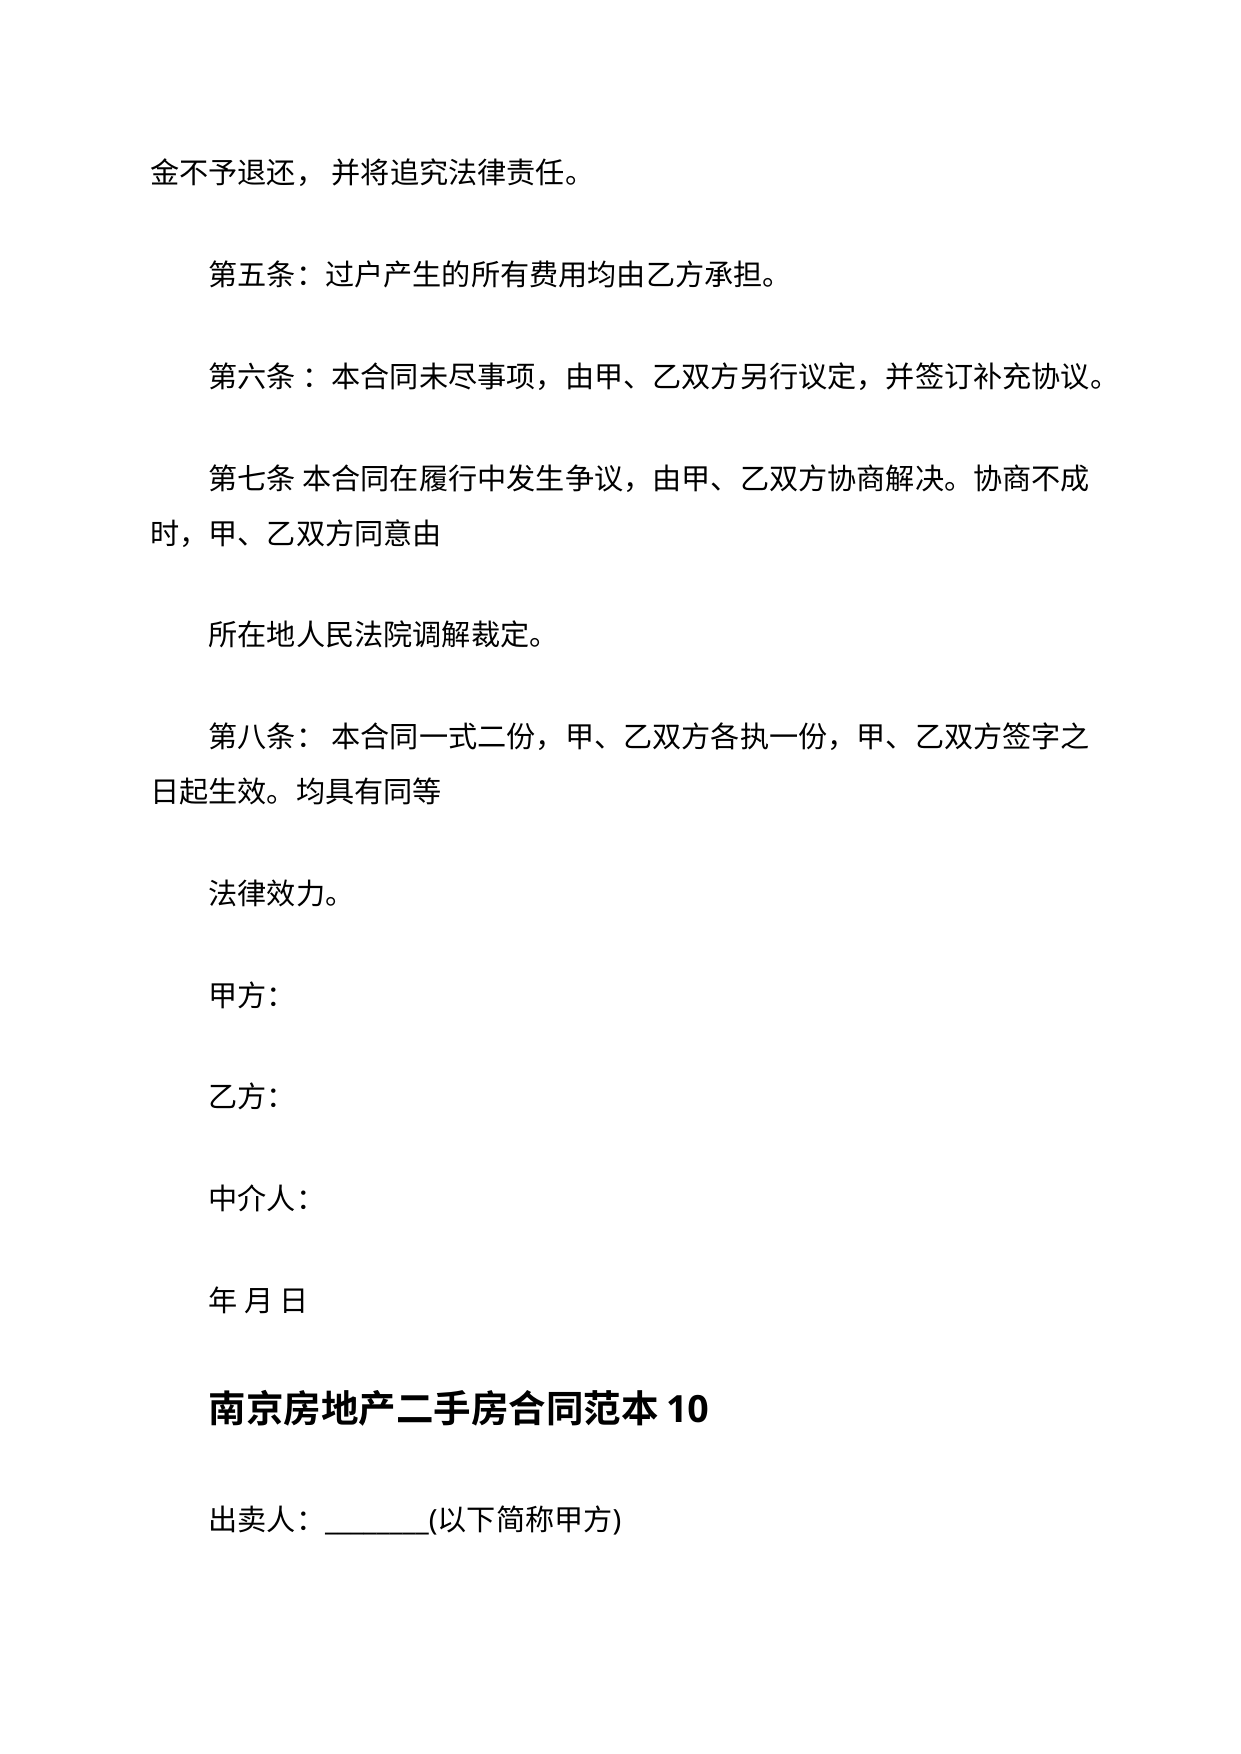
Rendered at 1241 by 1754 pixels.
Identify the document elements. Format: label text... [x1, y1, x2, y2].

text 第八条： 本合同一式二份，甲、乙双方各执一份，甲、乙双方签字之日起生效。均具有同等 [150, 714, 1090, 811]
text 乙方： [150, 1074, 1090, 1116]
text 年 月 日 [150, 1277, 1090, 1320]
text 第七条 本合同在履行中发生争议，由甲、乙双方协商解决。协商不成时，甲、乙双方同意由 [150, 455, 1090, 552]
text 所在地人民法院调解裁定。 [150, 612, 1090, 654]
text 出卖人：________(以下简称甲方) [150, 1497, 1090, 1539]
text 第六条 ：本合同未尽事项，由甲、乙双方另行议定，并签订补充协议。 [150, 353, 1090, 396]
text 甲方： [150, 972, 1090, 1014]
text 中介人： [150, 1176, 1090, 1218]
text 法律效力。 [150, 870, 1090, 913]
text 南京房地产二手房合同范本10 [150, 1379, 1090, 1434]
text 第五条：过户产生的所有费用均由乙方承担。 [150, 252, 1090, 294]
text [150, 150, 1090, 192]
